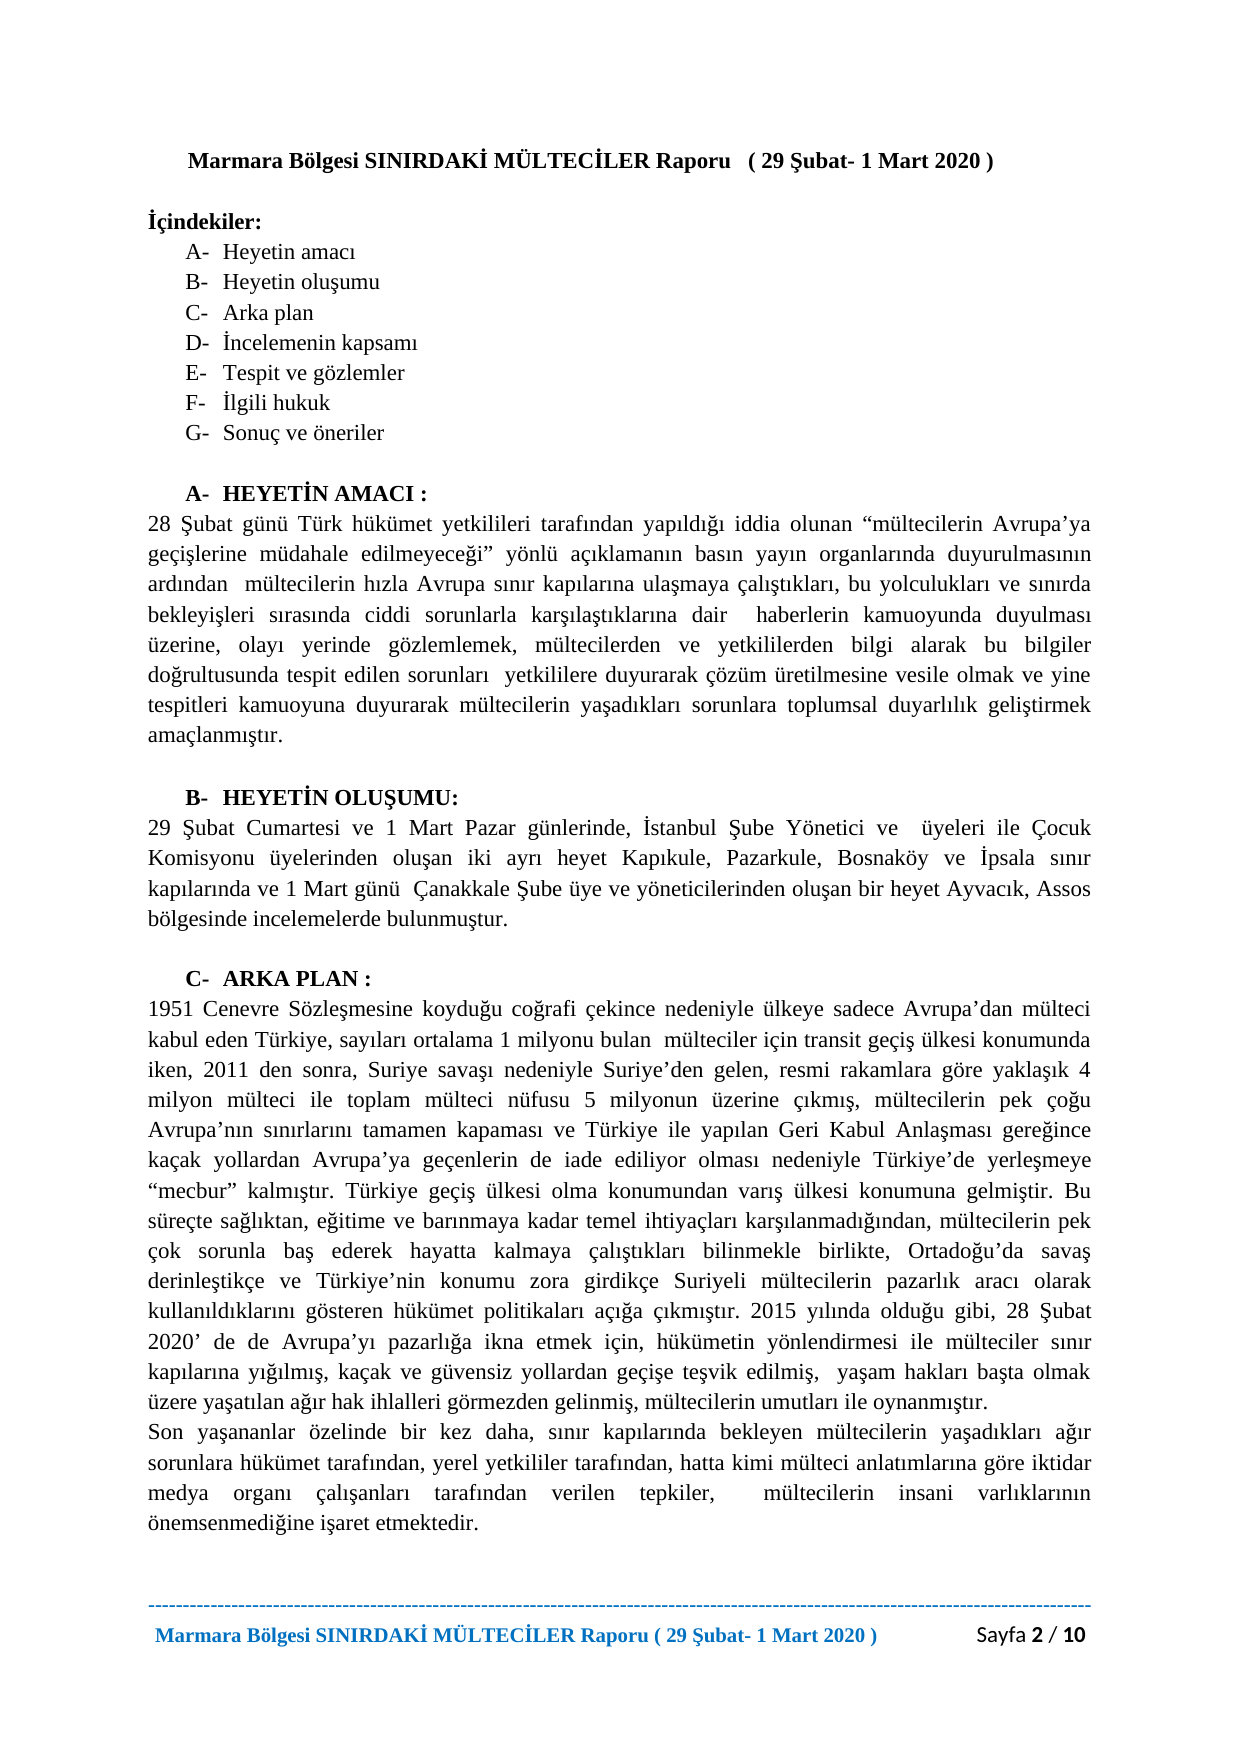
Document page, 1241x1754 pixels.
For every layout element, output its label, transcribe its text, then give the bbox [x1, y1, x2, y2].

list HEYETİN AMACI : [185, 480, 1093, 506]
text 28 Şubat günü Türk hükümet yetkilileri tarafından yapıldığı iddia olunan “mültecilerin Avrupa’ya geçişlerine müdahale edilmeyeceği” yönlü açıklamanın basın yayın organlarında duyurulmasının ardından mültecilerin hızla Avrupa sınır kapılarına ulaşmaya çalıştıkları, bu yolculukları ve sınırda bekleyişleri sırasında ciddi sorunlarla karşılaştıklarına dair haberlerin kamuoyunda duyulması üzerine, olayı yerinde gözlemlemek, mültecilerden ve yetkililerden bilgi alarak bu bilgiler doğrultusunda tespit edilen sorunları yetkililere duyurarak çözüm üretilmesine vesile olmak ve yine tespitleri kamuoyuna duyurarak mültecilerin yaşadıkları sorunlara toplumsal duyarlılık geliştirmek amaçlanmıştır. [148, 510, 1093, 748]
text İçindekiler: [148, 208, 1093, 234]
list Heyetin oluşumu [185, 268, 1093, 295]
text Marmara Bölgesi SINIRDAKİ MÜLTECİLER Raporu ( 29 Şubat- 1 Mart 2020 ) [148, 148, 1093, 174]
text Son yaşananlar özelinde bir kez daha, sınır kapılarında bekleyen mültecilerin yaşadıkları ağır sorunlara hükümet tarafından, yerel yetkililer tarafından, hatta kimi mülteci anlatımlarına göre iktidar medya organı çalışanları tarafından verilen tepkiler, mültecilerin insani varlıklarının önemsenmediğine işaret etmektedir. [148, 1418, 1093, 1535]
text 29 Şubat Cumartesi ve 1 Mart Pazar günlerinde, İstanbul Şube Yönetici ve üyeleri ile Çocuk Komisyonu üyelerinden oluşan iki ayrı heyet Kapıkule, Pazarkule, Bosnaköy ve İpsala sınır kapılarında ve 1 Mart günü Çanakkale Şube üye ve yöneticilerinden oluşan bir heyet Ayvacık, Assos bölgesinde incelemelerde bulunmuştur. [148, 814, 1093, 931]
list İncelemenin kapsamı [185, 329, 1093, 355]
list ARKA PLAN : [185, 965, 1093, 992]
list İlgili hukuk [185, 389, 1093, 416]
list Sonuç ve öneriler [185, 419, 1093, 446]
text 1951 Cenevre Sözleşmesine koyduğu coğrafi çekince nedeniyle ülkeye sadece Avrupa’dan mülteci kabul eden Türkiye, sayıları ortalama 1 milyonu bulan mülteciler için transit geçiş ülkesi konumunda iken, 2011 den sonra, Suriye savaşı nedeniyle Suriye’den gelen, resmi rakamlara göre yaklaşık 4 milyon mülteci ile toplam mülteci nüfusu 5 milyonun üzerine çıkmış, mültecilerin pek çoğu Avrupa’nın sınırlarını tamamen kapaması ve Türkiye ile yapılan Geri Kabul Anlaşması gereğince kaçak yollardan Avrupa’ya geçenlerin de iade ediliyor olması nedeniyle Türkiye’de yerleşmeye “mecbur” kalmıştır. Türkiye geçiş ülkesi olma konumundan varış ülkesi konumuna gelmiştir. Bu süreçte sağlıktan, eğitime ve barınmaya kadar temel ihtiyaçları karşılanmadığından, mültecilerin pek çok sorunla baş ederek hayatta kalmaya çalıştıkları bilinmekle birlikte, Ortadoğu’da savaş derinleştikçe ve Türkiye’nin konumu zora girdikçe Suriyeli mültecilerin pazarlık aracı olarak kullanıldıklarını gösteren hükümet politikaları açığa çıkmıştır. 2015 yılında olduğu gibi, 28 Şubat 2020’ de de Avrupa’yı pazarlığa ikna etmek için, hükümetin yönlendirmesi ile mülteciler sınır kapılarına yığılmış, kaçak ve güvensiz yollardan geçişe teşvik edilmiş, yaşam hakları başta olmak üzere yaşatılan ağır hak ihlalleri görmezden gelinmiş, mültecilerin umutları ile oynanmıştır. [148, 995, 1093, 1414]
list HEYETİN OLUŞUMU: [185, 784, 1093, 810]
list Tespit ve gözlemler [185, 359, 1093, 385]
list Arka plan [185, 299, 1093, 325]
list Heyetin amacı [185, 238, 1093, 264]
